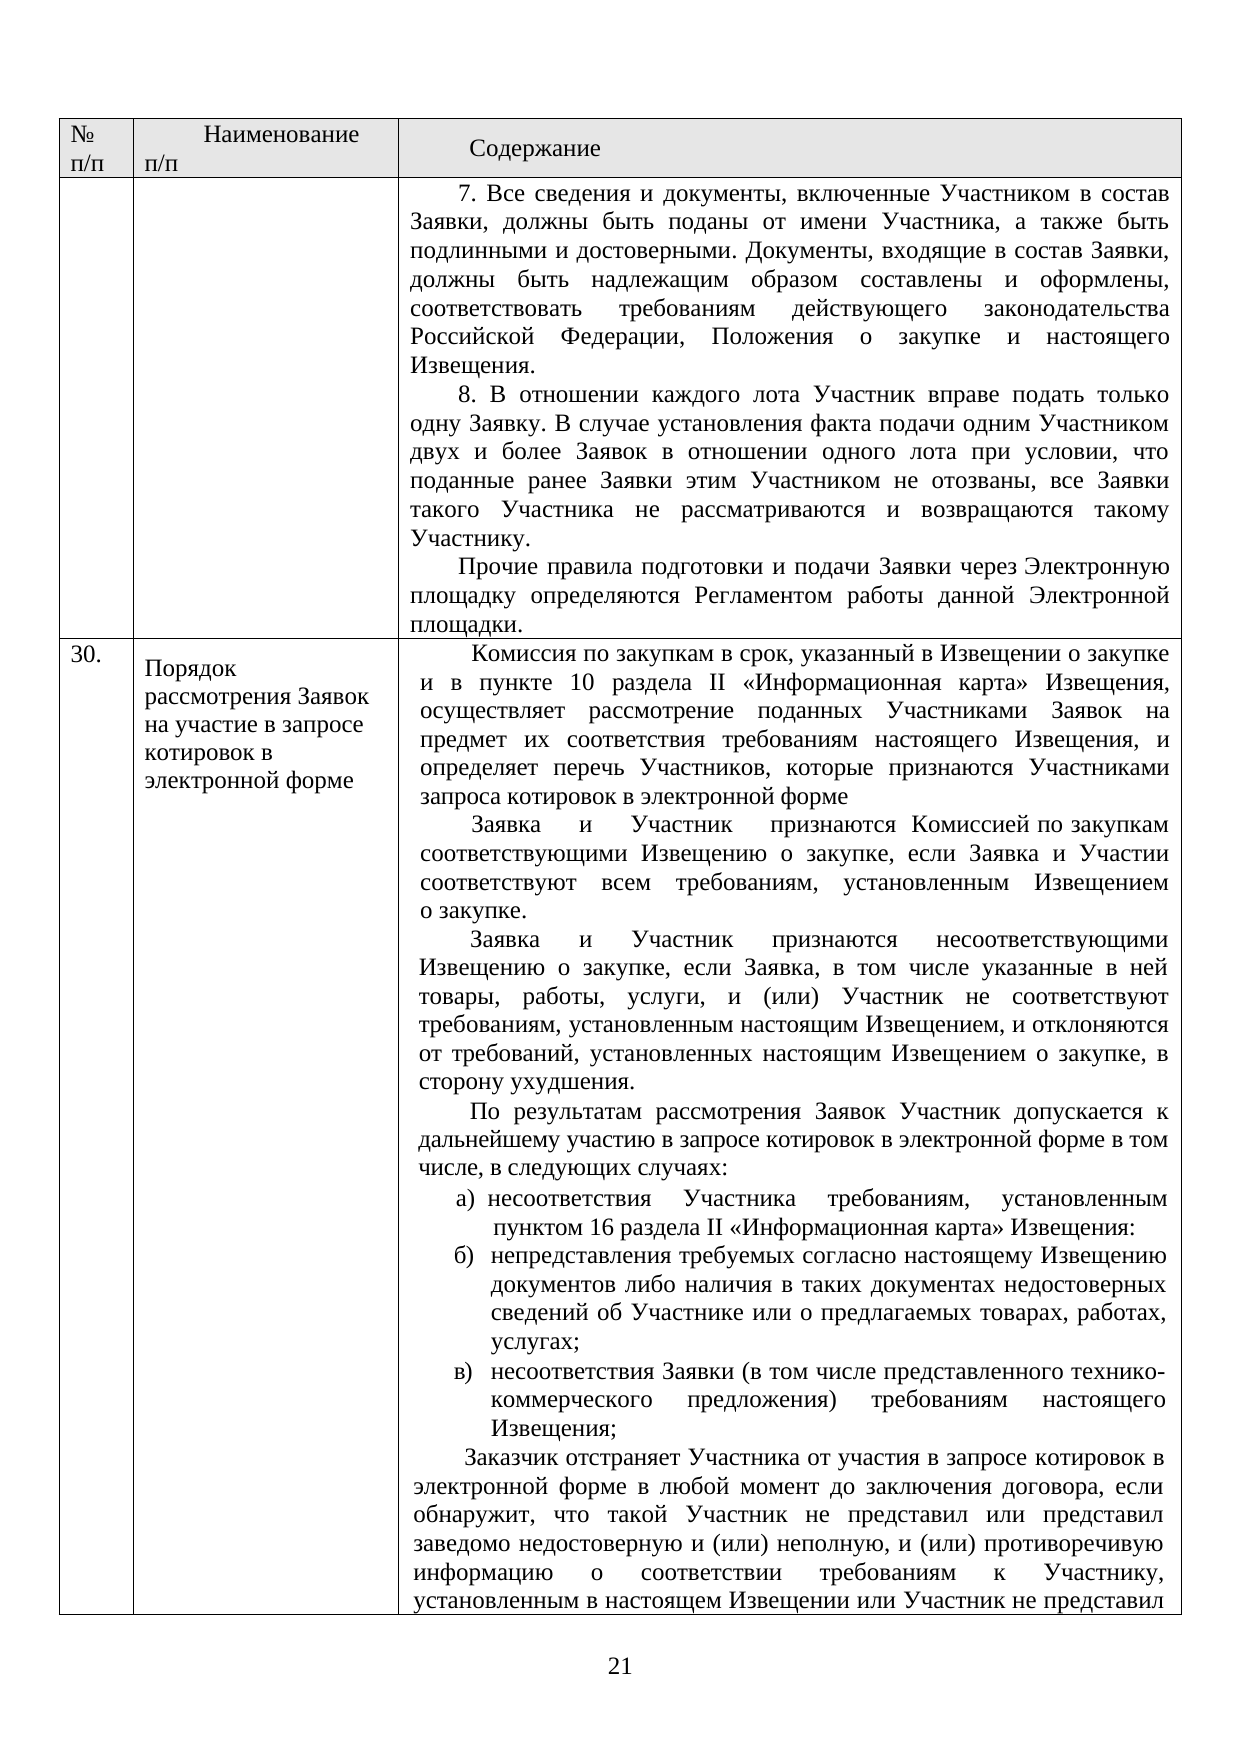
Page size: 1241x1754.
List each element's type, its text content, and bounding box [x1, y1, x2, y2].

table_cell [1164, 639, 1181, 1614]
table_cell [134, 178, 398, 638]
table_header Наименование п/п [134, 119, 398, 177]
table_header Содержание [399, 119, 1181, 177]
table_cell [60, 178, 133, 638]
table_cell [134, 639, 398, 1614]
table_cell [399, 178, 1181, 638]
table_header № п/п [60, 119, 133, 177]
table_cell [60, 639, 133, 1614]
